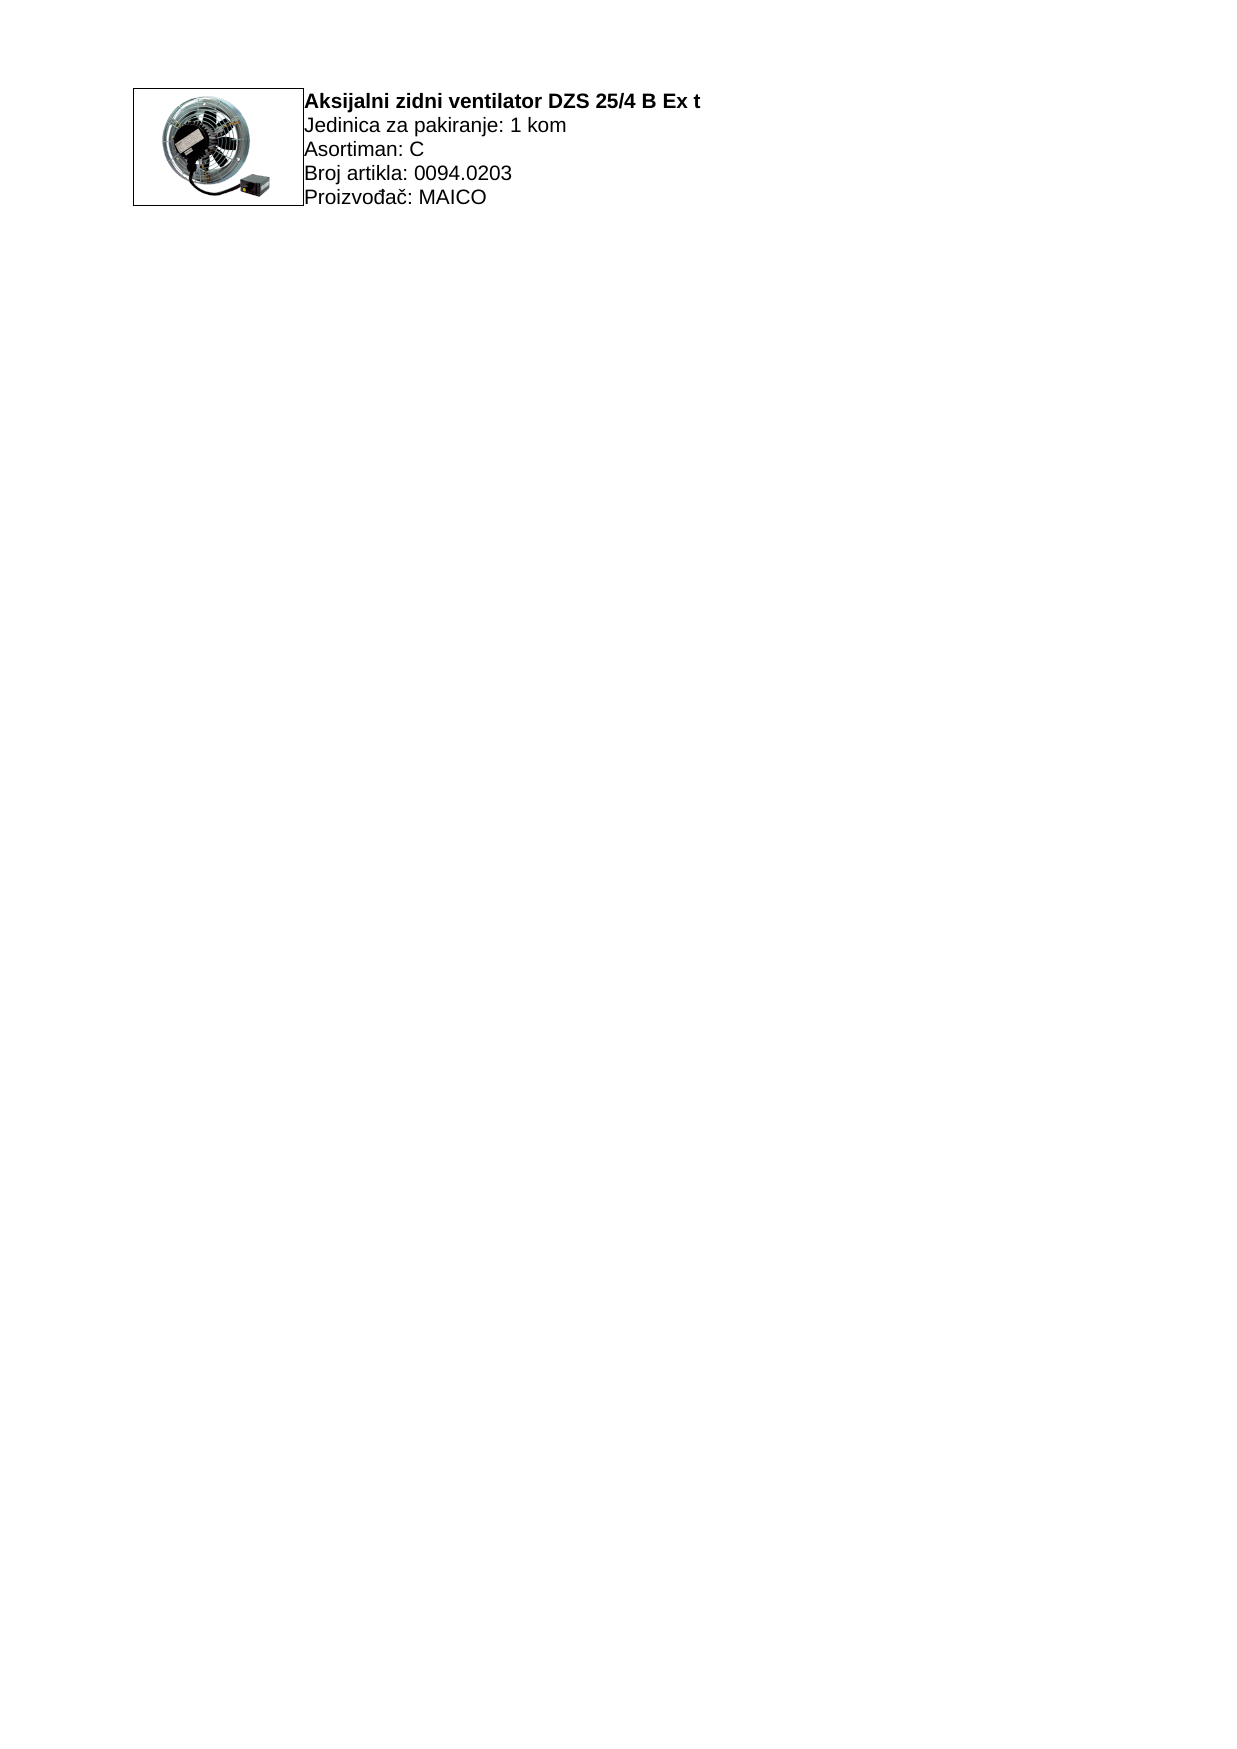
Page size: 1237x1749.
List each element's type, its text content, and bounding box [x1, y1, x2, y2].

picture [134, 89, 303, 205]
text Aksijalni zidni ventilator DZS 25/4 B Ex tJedinica za pakiranje: 1 komAsortiman: C Broj artikla: 0094.0203Proizvođač: MAICO [133, 89, 1148, 208]
